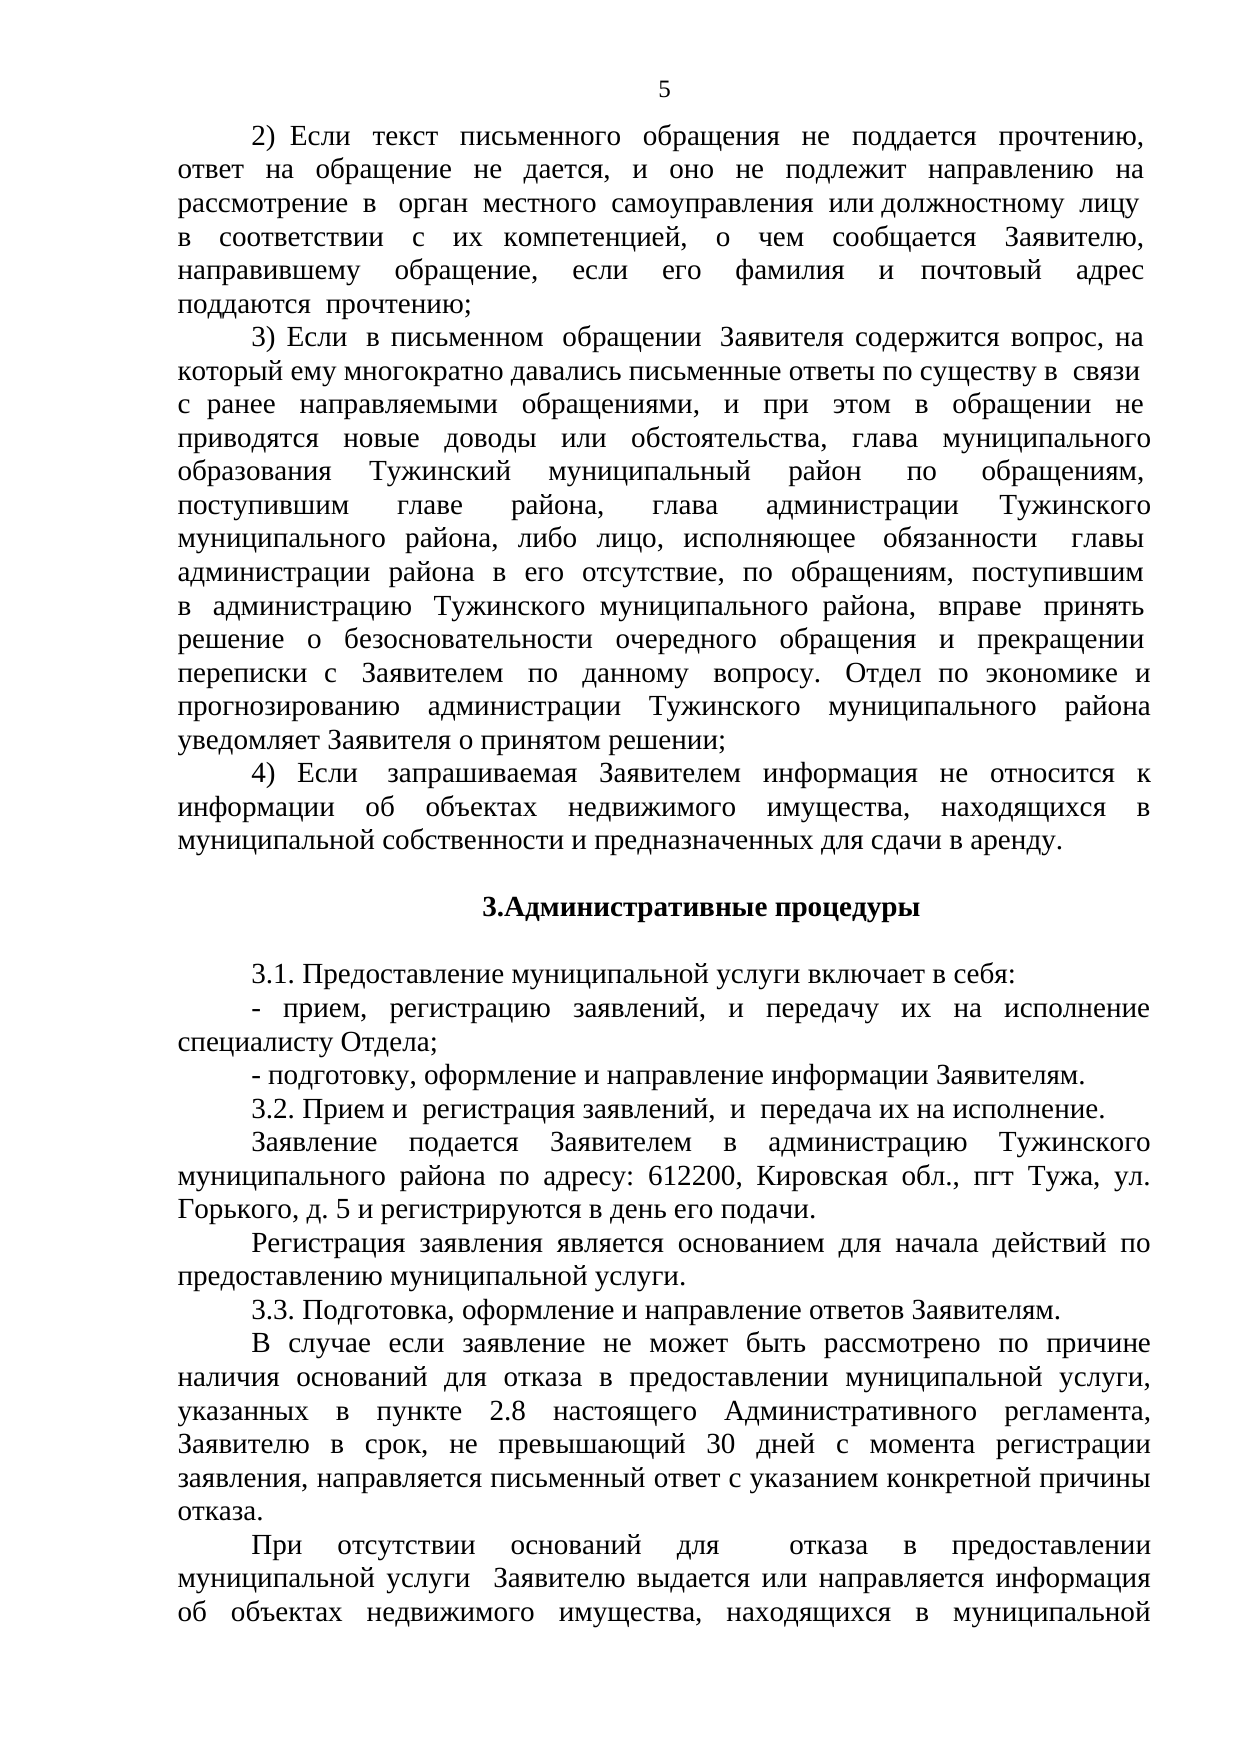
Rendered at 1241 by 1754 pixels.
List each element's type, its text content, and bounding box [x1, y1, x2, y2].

text 4) Если запрашиваемая Заявителем информация не относится к информации об объектах недвижимого имущества, находящихся в муниципальной собственности и предназначенных для сдачи в аренду. [177, 755, 1152, 856]
text - прием, регистрацию заявлений, и передачу их на исполнение специалисту Отдела; [177, 990, 1152, 1057]
text В случае если заявление не может быть рассмотрено по причине наличия оснований для отказа в предоставлении муниципальной услуги, указанных в пункте 2.8 настоящего Административного регламента, Заявителю в срок, не превышающий 30 дней с момента регистрации заявления, направляется письменный ответ с указанием конкретной причины отказа. [177, 1326, 1152, 1527]
text 3) Если в письменном обращении Заявителя содержится вопрос, на который ему многократно давались письменные ответы по существу в связи с ранее направляемыми обращениями, и при этом в обращении не приводятся новые доводы или обстоятельства, глава муниципального образования Тужинский муниципальный район по обращениям, поступившим главе района, глава администрации Тужинского муниципального района, либо лицо, исполняющее обязанности главы администрации района в его отсутствие, по обращениям, поступившим в администрацию Тужинского муниципального района, вправе принять решение о безосновательности очередного обращения и прекращении переписки с Заявителем по данному вопросу. Отдел по экономике и прогнозированию администрации Тужинского муниципального района уведомляет Заявителя о принятом решении; [177, 319, 1152, 755]
text 2) Если текст письменного обращения не поддается прочтению, ответ на обращение не дается, и оно не подлежит направлению на рассмотрение в орган местного самоуправления или должностному лицу в соответствии с их компетенцией, о чем сообщается Заявителю, направившему обращение, если его фамилия и почтовый адрес поддаются прочтению; [177, 118, 1152, 319]
text 3.2. Прием и регистрация заявлений, и передача их на исполнение. [177, 1091, 1152, 1124]
text Заявление подается Заявителем в администрацию Тужинского муниципального района по адресу: 612200, Кировская обл., пгт Тужа, ул. Горького, д. 5 и регистрируются в день его подачи. [177, 1124, 1152, 1225]
text Регистрация заявления является основанием для начала действий по предоставлению муниципальной услуги. [177, 1225, 1152, 1292]
text 3.Административные процедуры [177, 889, 1152, 923]
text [177, 1527, 1152, 1627]
text - подготовку, оформление и направление информации Заявителям. [177, 1057, 1152, 1091]
text 3.3. Подготовка, оформление и направление ответов Заявителям. [177, 1292, 1152, 1326]
text 3.1. Предоставление муниципальной услуги включает в себя: [177, 957, 1152, 990]
